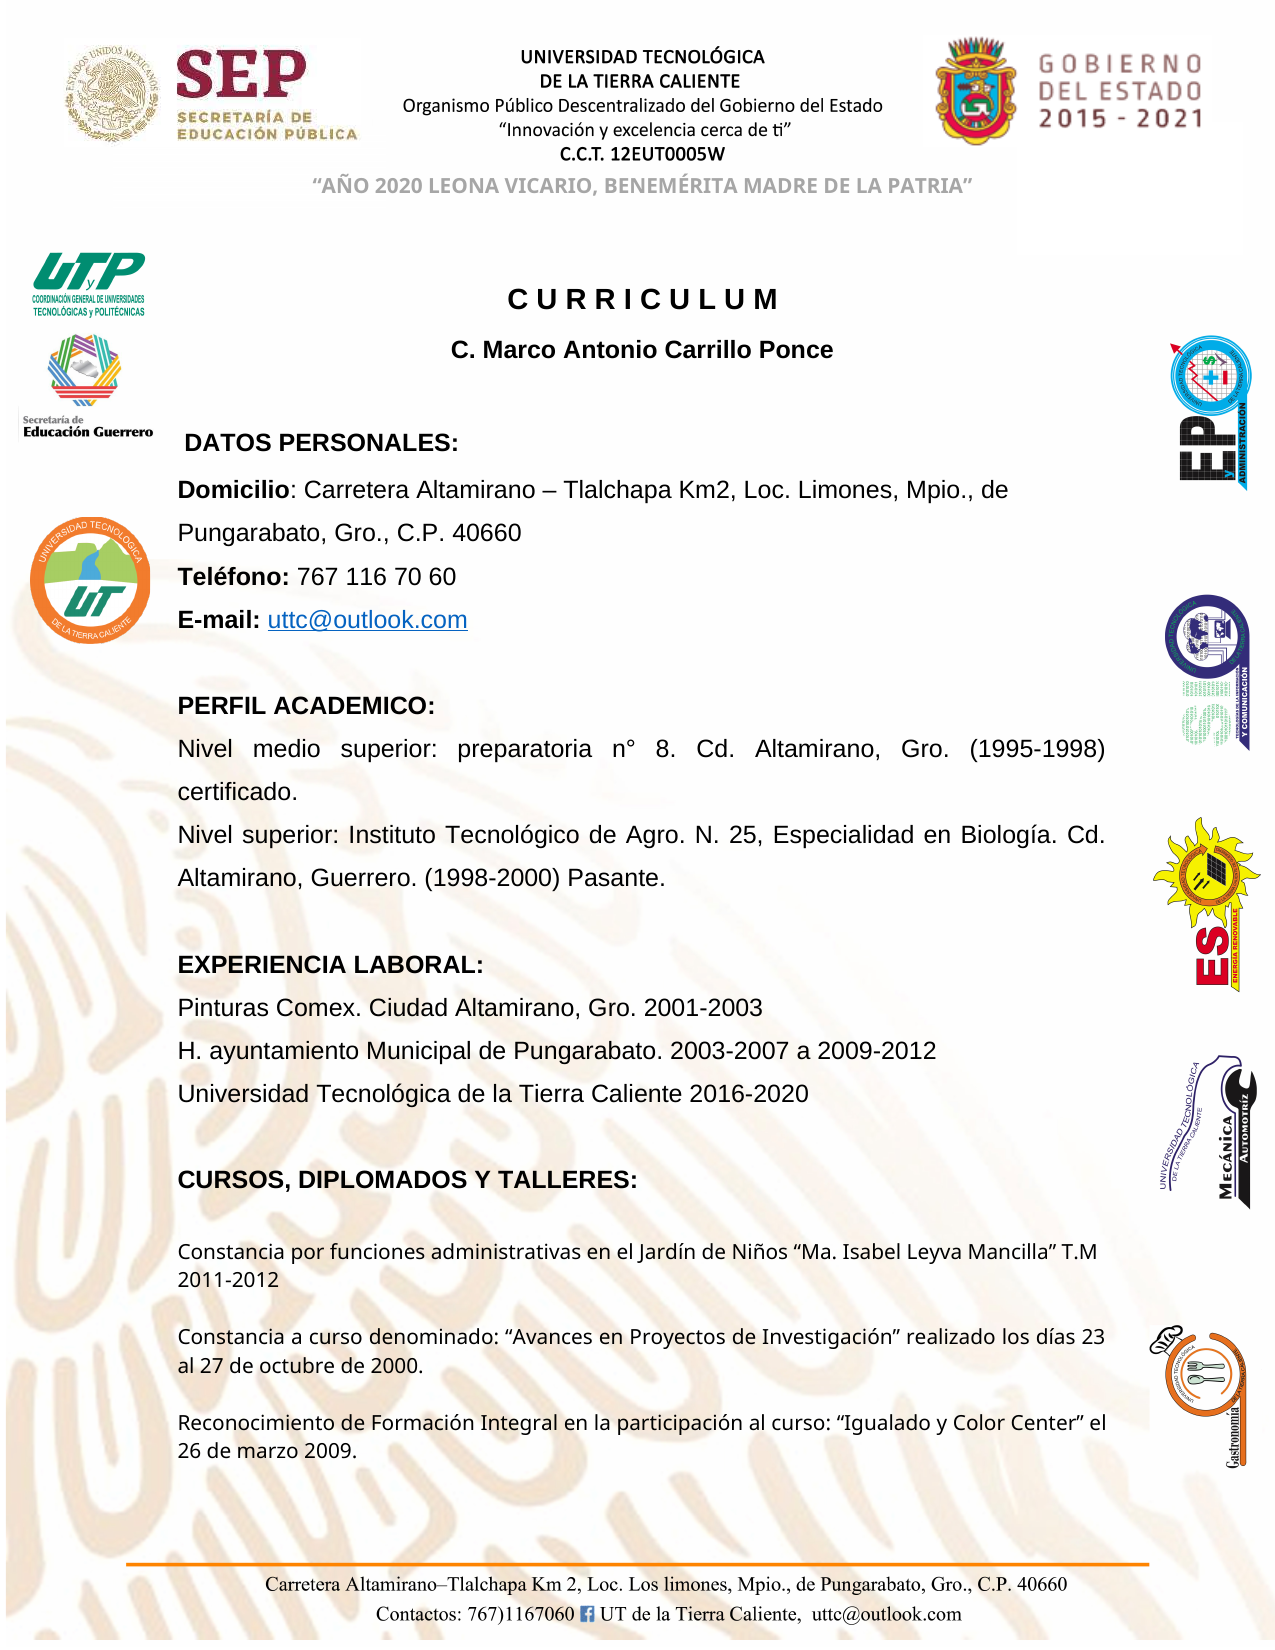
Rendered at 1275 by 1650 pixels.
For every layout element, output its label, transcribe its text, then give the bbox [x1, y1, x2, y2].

text DATOS PERSONALES: [177, 427, 1107, 456]
text Universidad Tecnológica de la Tierra Caliente 2016-2020 [177, 1079, 1107, 1108]
text “AÑO 2020 LEONA VICARIO, BENEMÉRITA MADRE DE LA PATRIA” [177, 172, 1107, 200]
text Domicilio: Carretera Altamirano – Tlalchapa Km2, Loc. Limones, Mpio., de Pungarabato, Gro., C.P. 40660 Teléfono: 767 116 70 60 [177, 475, 1107, 590]
text CURSOS, DIPLOMADOS Y TALLERES: [177, 1165, 1107, 1194]
text C U R R I C U L U M [177, 282, 1107, 315]
text Nivel medio superior: preparatoria n° 8. Cd. Altamirano, Gro. (1995-1998) certificado. [177, 734, 1107, 806]
text C. Marco Antonio Carrillo Ponce [177, 335, 1107, 363]
text H. ayuntamiento Municipal de Pungarabato. 2003-2007 a 2009-2012 [177, 1036, 1107, 1064]
text EXPERIENCIA LABORAL: [177, 949, 1107, 978]
text PERFIL ACADEMICO: [177, 691, 1107, 719]
picture [5, 0, 1275, 1647]
text Nivel superior: Instituto Tecnológico de Agro. N. 25, Especialidad en Biología. Cd. Altamirano, Guerrero. (1998-2000) Pasante. [177, 820, 1107, 892]
text Pinturas Comex. Ciudad Altamirano, Gro. 2001-2003 [177, 993, 1107, 1021]
text Reconocimiento de Formación Integral en la participación al curso: “Igualado y Color Center” el 26 de marzo 2009. [177, 1408, 1107, 1464]
text Constancia por funciones administrativas en el Jardín de Niños “Ma. Isabel Leyva Mancilla” T.M [177, 1237, 1107, 1266]
text E-mail: uttc@outlook.com [177, 604, 1107, 633]
text 2011-2012 [177, 1266, 1107, 1294]
text Constancia a curso denominado: “Avances en Proyectos de Investigación” realizado los días 23 al 27 de octubre de 2000. [177, 1322, 1107, 1379]
